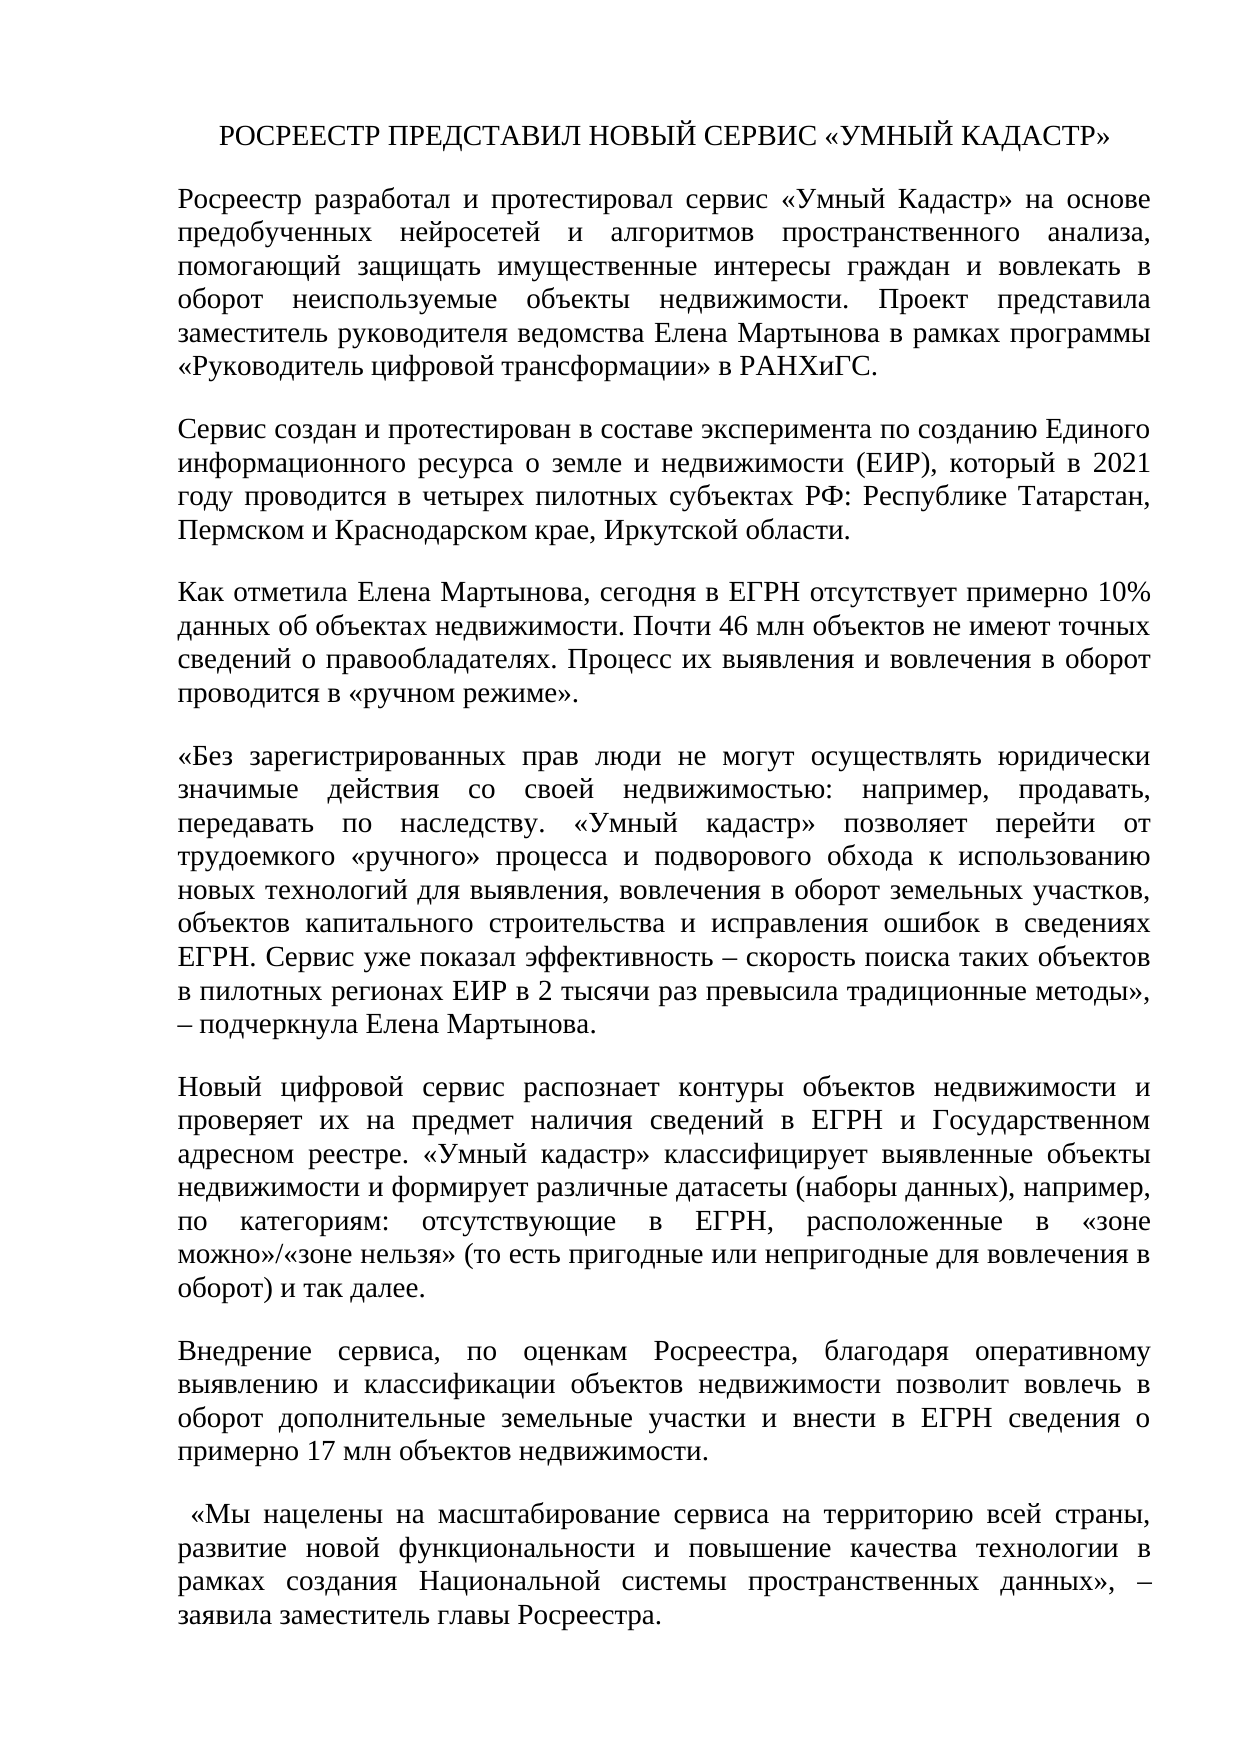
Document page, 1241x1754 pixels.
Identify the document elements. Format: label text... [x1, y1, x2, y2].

text «Без зарегистрированных прав люди не могут осуществлять юридически значимые действия со своей недвижимостью: например, продавать, передавать по наследству. «Умный кадастр» позволяет перейти от трудоемкого «ручного» процесса и подворового обхода к использованию новых технологий для выявления, вовлечения в оборот земельных участков, объектов капитального строительства и исправления ошибок в сведениях ЕГРН. Сервис уже показал эффективность – скорость поиска таких объектов в пилотных регионах ЕИР в 2 тысячи раз превысила традиционные методы», – подчеркнула Елена Мартынова. [177, 738, 1152, 1040]
text Сервис создан и протестирован в составе эксперимента по созданию Единого информационного ресурса о земле и недвижимости (ЕИР), который в 2021 году проводится в четырех пилотных субъектах РФ: Республике Татарстан, Пермском и Краснодарском крае, Иркутской области. [177, 411, 1152, 545]
text РОСРЕЕСТР ПРЕДСТАВИЛ НОВЫЙ СЕРВИС «УМНЫЙ КАДАСТР» [177, 118, 1152, 152]
text Как отметила Елена Мартынова, сегодня в ЕГРН отсутствует примерно 10% данных об объектах недвижимости. Почти 46 млн объектов не имеют точных сведений о правообладателях. Процесс их выявления и вовлечения в оборот проводится в «ручном режиме». [177, 574, 1152, 709]
text Росреестр разработал и протестировал сервис «Умный Кадастр» на основе предобученных нейросетей и алгоритмов пространственного анализа, помогающий защищать имущественные интересы граждан и вовлекать в оборот неиспользуемые объекты недвижимости. Проект представила заместитель руководителя ведомства Елена Мартынова в рамках программы «Руководитель цифровой трансформации» в РАНХиГС. [177, 181, 1152, 382]
text Новый цифровой сервис распознает контуры объектов недвижимости и проверяет их на предмет наличия сведений в ЕГРН и Государственном адресном реестре. «Умный кадастр» классифицирует выявленные объекты недвижимости и формирует различные датасеты (наборы данных), например, по категориям: отсутствующие в ЕГРН, расположенные в «зоне можно»/«зоне нельзя» (то есть пригодные или непригодные для вовлечения в оборот) и так далее. [177, 1069, 1152, 1304]
text «Мы нацелены на масштабирование сервиса на территорию всей страны, развитие новой функциональности и повышение качества технологии в рамках создания Национальной системы пространственных данных», – заявила заместитель главы Росреестра. [177, 1496, 1152, 1630]
text Внедрение сервиса, по оценкам Росреестра, благодаря оперативному выявлению и классификации объектов недвижимости позволит вовлечь в оборот дополнительные земельные участки и внести в ЕГРН сведения о примерно 17 млн объектов недвижимости. [177, 1333, 1152, 1467]
